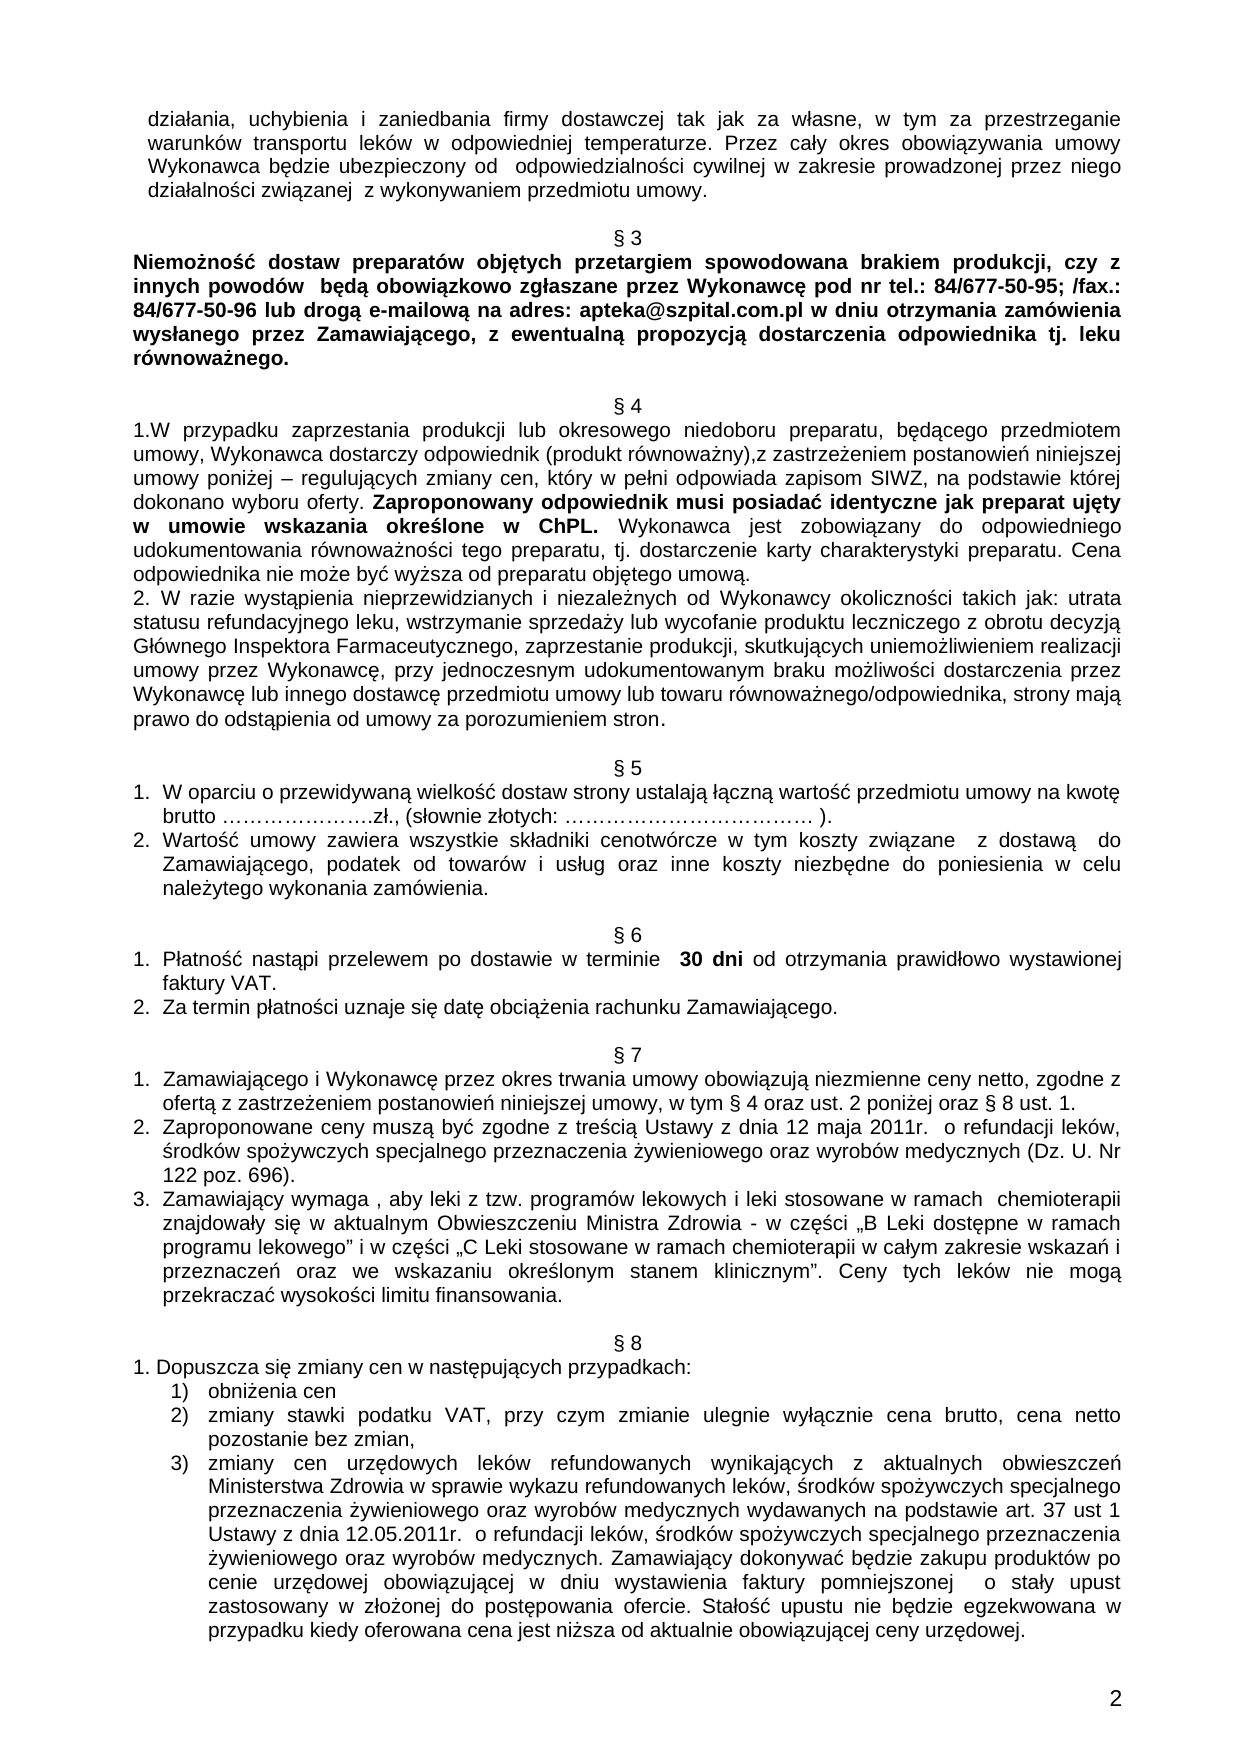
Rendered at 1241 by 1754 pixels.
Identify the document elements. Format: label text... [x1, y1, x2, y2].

list zmiany stawki podatku VAT, przy czym zmianie ulegnie wyłącznie cena brutto, cena netto pozostanie bez zmian, [170, 1402, 1122, 1450]
text 2. W razie wystąpienia nieprzewidzianych i niezależnych od Wykonawcy okoliczności takich jak: utrata statusu refundacyjnego leku, wstrzymanie sprzedaży lub wycofanie produktu leczniczego z obrotu decyzją Głównego Inspektora Farmaceutycznego, zaprzestanie produkcji, skutkujących uniemożliwieniem realizacji umowy przez Wykonawcę, przy jednoczesnym udokumentowanym braku możliwości dostarczenia przez Wykonawcę lub innego dostawcę przedmiotu umowy lub towaru równoważnego/odpowiednika, strony mają prawo do odstąpienia od umowy za porozumieniem stron. [133, 586, 1122, 732]
text 3. Zamawiający wymaga , aby leki z tzw. programów lekowych i leki stosowane w ramach chemioterapii znajdowały się w aktualnym Obwieszczeniu Ministra Zdrowia - w części „B Leki dostępne w ramach programu lekowego” i w części „C Leki stosowane w ramach chemioterapii w całym zakresie wskazań i przeznaczeń oraz we wskazaniu określonym stanem klinicznym”. Ceny tych leków nie mogą przekraczać wysokości limitu finansowania. [133, 1187, 1122, 1307]
text 2. Za termin płatności uznaje się datę obciążenia rachunku Zamawiającego. [133, 995, 1122, 1019]
list W oparciu o przewidywaną wielkość dostaw strony ustalają łączną wartość przedmiotu umowy na kwotę brutto ………………….zł., (słownie złotych: ……………………………… ). [133, 779, 1122, 827]
text § 7 [133, 1043, 1122, 1067]
text 1. Zamawiającego i Wykonawcę przez okres trwania umowy obowiązują niezmienne ceny netto, zgodne z ofertą z zastrzeżeniem postanowień niniejszej umowy, w tym § 4 oraz ust. 2 poniżej oraz § 8 ust. 1. [133, 1067, 1122, 1115]
list Wartość umowy zawiera wszystkie składniki cenotwórcze w tym koszty związane z dostawą do Zamawiającego, podatek od towarów i usług oraz inne koszty niezbędne do poniesienia w celu należytego wykonania zamówienia. [133, 827, 1122, 899]
text 1. Dopuszcza się zmiany cen w następujących przypadkach: [133, 1354, 1122, 1378]
text 2. Zaproponowane ceny muszą być zgodne z treścią Ustawy z dnia 12 maja 2011r. o refundacji leków, środków spożywczych specjalnego przeznaczenia żywieniowego oraz wyrobów medycznych (Dz. U. Nr 122 poz. 696). [133, 1115, 1122, 1187]
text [133, 106, 1122, 202]
text § 5 [133, 756, 1122, 779]
text 1. Płatność nastąpi przelewem po dostawie w terminie 30 dni od otrzymania prawidłowo wystawionej faktury VAT. [133, 947, 1122, 995]
text § 3 [133, 226, 1122, 250]
list zmiany cen urzędowych leków refundowanych wynikających z aktualnych obwieszczeń Ministerstwa Zdrowia w sprawie wykazu refundowanych leków, środków spożywczych specjalnego przeznaczenia żywieniowego oraz wyrobów medycznych wydawanych na podstawie art. 37 ust 1 Ustawy z dnia 12.05.2011r. o refundacji leków, środków spożywczych specjalnego przeznaczenia żywieniowego oraz wyrobów medycznych. Zamawiający dokonywać będzie zakupu produktów po cenie urzędowej obowiązującej w dniu wystawienia faktury pomniejszonej o stały upust zastosowany w złożonej do postępowania ofercie. Stałość upustu nie będzie egzekwowana w przypadku kiedy oferowana cena jest niższa od aktualnie obowiązującej ceny urzędowej. [170, 1450, 1122, 1642]
text § 8 [133, 1331, 1122, 1354]
text § 4 [133, 394, 1122, 418]
text 1.W przypadku zaprzestania produkcji lub okresowego niedoboru preparatu, będącego przedmiotem umowy, Wykonawca dostarczy odpowiednik (produkt równoważny),z zastrzeżeniem postanowień niniejszej umowy poniżej – regulujących zmiany cen, który w pełni odpowiada zapisom SIWZ, na podstawie której dokonano wyboru oferty. Zaproponowany odpowiednik musi posiadać identyczne jak preparat ujęty w umowie wskazania określone w ChPL. Wykonawca jest zobowiązany do odpowiedniego udokumentowania równoważności tego preparatu, tj. dostarczenie karty charakterystyki preparatu. Cena odpowiednika nie może być wyższa od preparatu objętego umową. [133, 418, 1122, 586]
text Niemożność dostaw preparatów objętych przetargiem spowodowana brakiem produkcji, czy z innych powodów będą obowiązkowo zgłaszane przez Wykonawcę pod nr tel.: 84/677-50-95; /fax.: 84/677-50-96 lub drogą e-mailową na adres: apteka@szpital.com.pl w dniu otrzymania zamówienia wysłanego przez Zamawiającego, z ewentualną propozycją dostarczenia odpowiednika tj. leku równoważnego. [133, 250, 1122, 370]
text § 6 [133, 923, 1122, 947]
list obniżenia cen [170, 1378, 1122, 1402]
